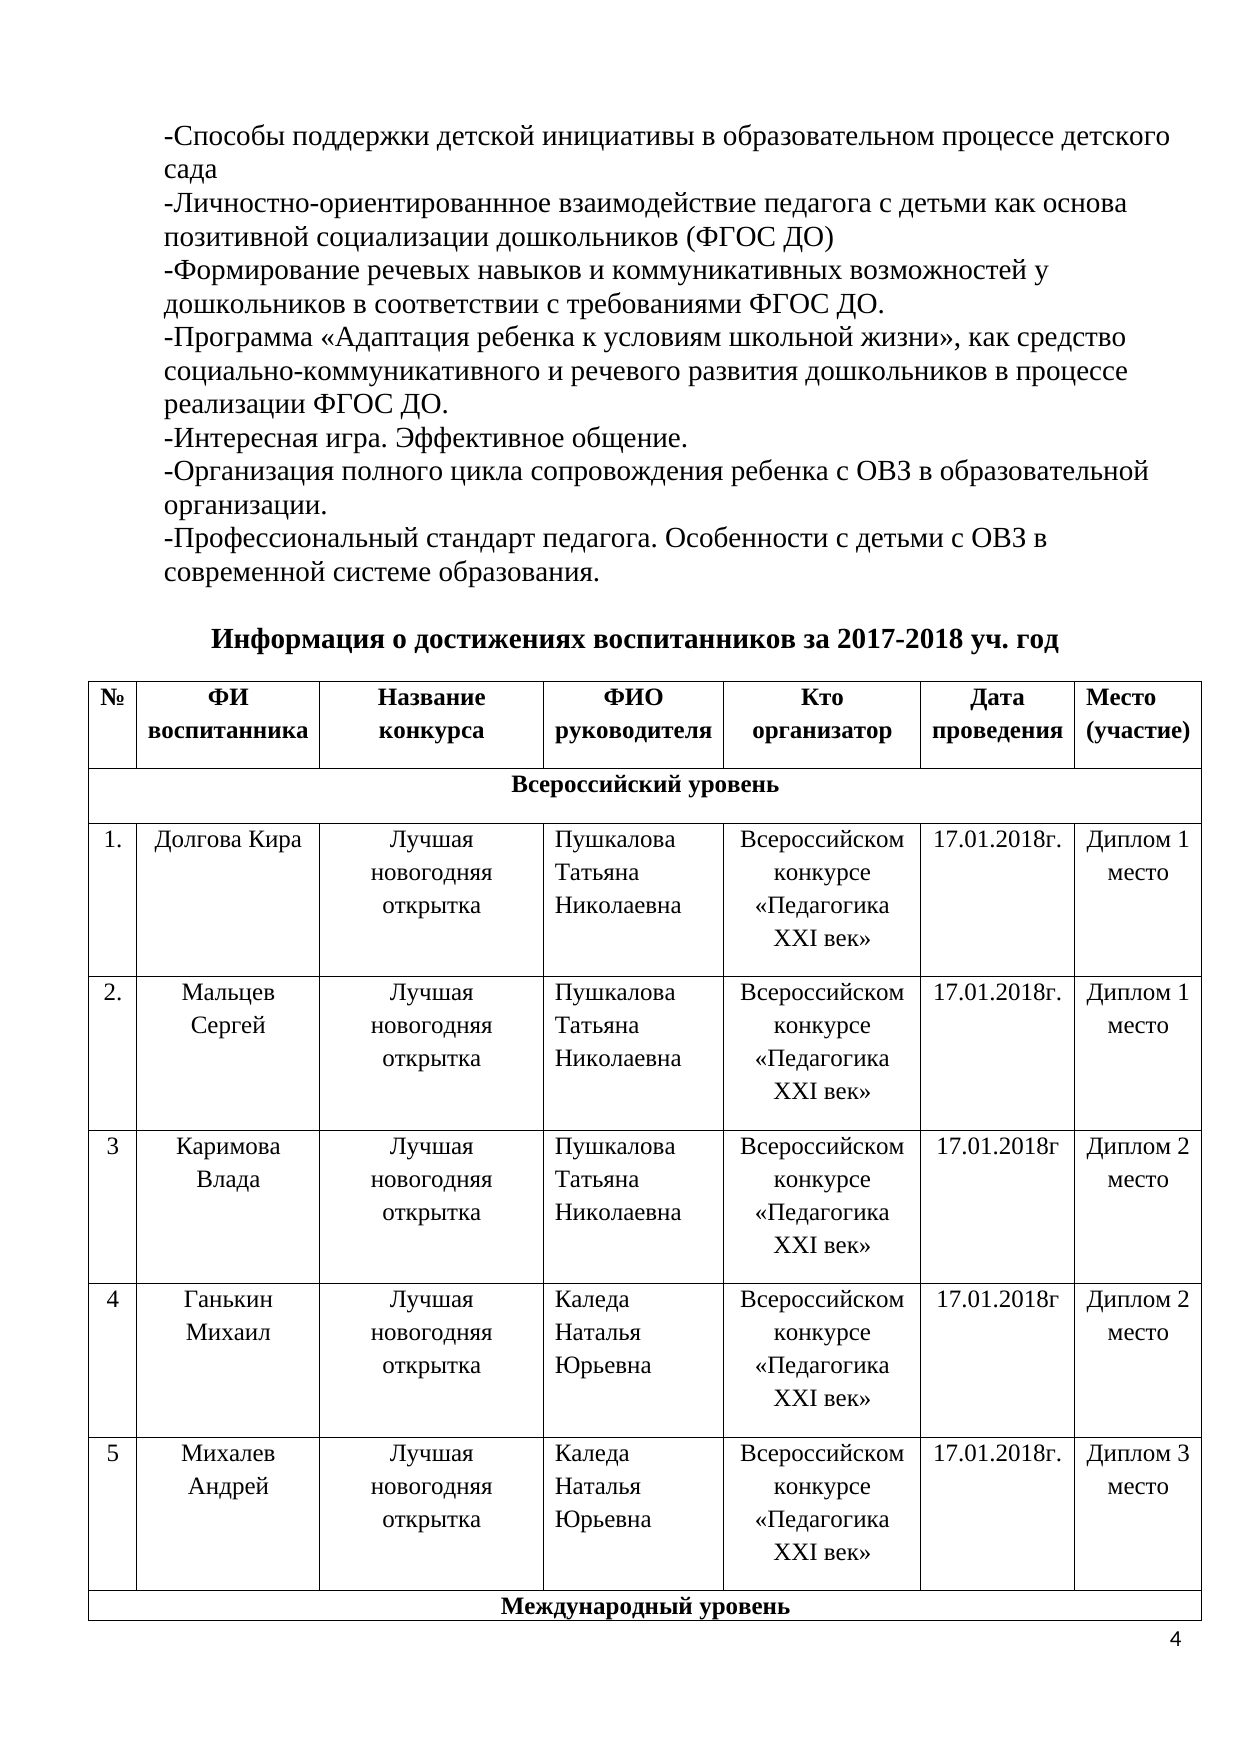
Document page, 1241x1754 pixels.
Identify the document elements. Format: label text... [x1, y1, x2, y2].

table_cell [89, 1591, 1201, 1620]
table_cell Всероссийском конкурсе «Педагогика ХХI век» [724, 1284, 920, 1437]
table_cell 17.01.2018г [921, 1284, 1074, 1437]
table_cell 1. [89, 824, 136, 976]
table_cell Всероссийском конкурсе «Педагогика ХХI век» [724, 977, 920, 1130]
table_header Название конкурса [320, 682, 543, 768]
table_header Кто организатор [724, 682, 920, 768]
text -Организация полного цикла сопровождения ребенка с ОВЗ в образовательной организации. [164, 453, 1181, 521]
table_cell Всероссийском конкурсе «Педагогика ХХI век» [724, 1131, 920, 1283]
table_header ФИО руководителя [544, 682, 723, 768]
text -Личностно-ориентированнное взаимодействие педагога с детьми как основа позитивной социализации дошкольников (ФГОС ДО) [164, 185, 1181, 252]
text -Формирование речевых навыков и коммуникативных возможностей у дошкольников в соответствии с требованиями ФГОС ДО. [164, 252, 1181, 319]
table_cell Долгова Кира [137, 824, 319, 976]
table_cell 2. [89, 977, 136, 1130]
table_cell Всероссийском конкурсе «Педагогика ХХI век» [724, 824, 920, 976]
table_cell Лучшая новогодняя открытка [320, 1131, 543, 1283]
table_cell Ганькин Михаил [137, 1284, 319, 1437]
table_header Дата проведения [921, 682, 1074, 768]
text Информация о достижениях воспитанников за 2017-2018 уч. год [89, 621, 1181, 655]
table_cell Диплом 1 место [1075, 977, 1201, 1130]
table_header № [89, 682, 136, 768]
text -Программа «Адаптация ребенка к условиям школьной жизни», как средство социально-коммуникативного и речевого развития дошкольников в процессе реализации ФГОС ДО. [164, 319, 1181, 420]
table_cell Диплом 3 место [1075, 1438, 1201, 1590]
table_cell 17.01.2018г. [921, 824, 1074, 976]
table_cell Всероссийский уровень [89, 769, 1201, 823]
table_cell 4 [89, 1284, 136, 1437]
table_cell Лучшая новогодняя открытка [320, 977, 543, 1130]
text -Профессиональный стандарт педагога. Особенности с детьми с ОВЗ в современной системе образования. [164, 521, 1181, 588]
table_cell Лучшая новогодняя открытка [320, 1438, 543, 1590]
table_cell Пушкалова Татьяна Николаевна [544, 824, 723, 976]
table_cell 3 [89, 1131, 136, 1283]
table_cell Каледа Наталья Юрьевна [544, 1438, 723, 1590]
table_cell Каримова Влада [137, 1131, 319, 1283]
table_cell Лучшая новогодняя открытка [320, 1284, 543, 1437]
table_cell 5 [89, 1438, 136, 1590]
table_cell Михалев Андрей [137, 1438, 319, 1590]
table_cell Диплом 2 место [1075, 1284, 1201, 1437]
table_cell 17.01.2018г. [921, 977, 1074, 1130]
table_cell Пушкалова Татьяна Николаевна [544, 977, 723, 1130]
table_cell Диплом 1 место [1075, 824, 1201, 976]
table_cell Мальцев Сергей [137, 977, 319, 1130]
table_cell Всероссийском конкурсе «Педагогика ХХI век» [724, 1438, 920, 1590]
table_cell 17.01.2018г. [921, 1438, 1074, 1590]
table_header Место (участие) [1075, 682, 1201, 768]
table_cell Пушкалова Татьяна Николаевна [544, 1131, 723, 1283]
table_cell Диплом 2 место [1075, 1131, 1201, 1283]
table_cell Каледа Наталья Юрьевна [544, 1284, 723, 1437]
table_header ФИ воспитанника [137, 682, 319, 768]
table_cell Лучшая новогодняя открытка [320, 824, 543, 976]
table_cell 17.01.2018г [921, 1131, 1074, 1283]
text -Интересная игра. Эффективное общение. [164, 420, 1181, 453]
text -Способы поддержки детской инициативы в образовательном процессе детского сада [164, 118, 1181, 185]
